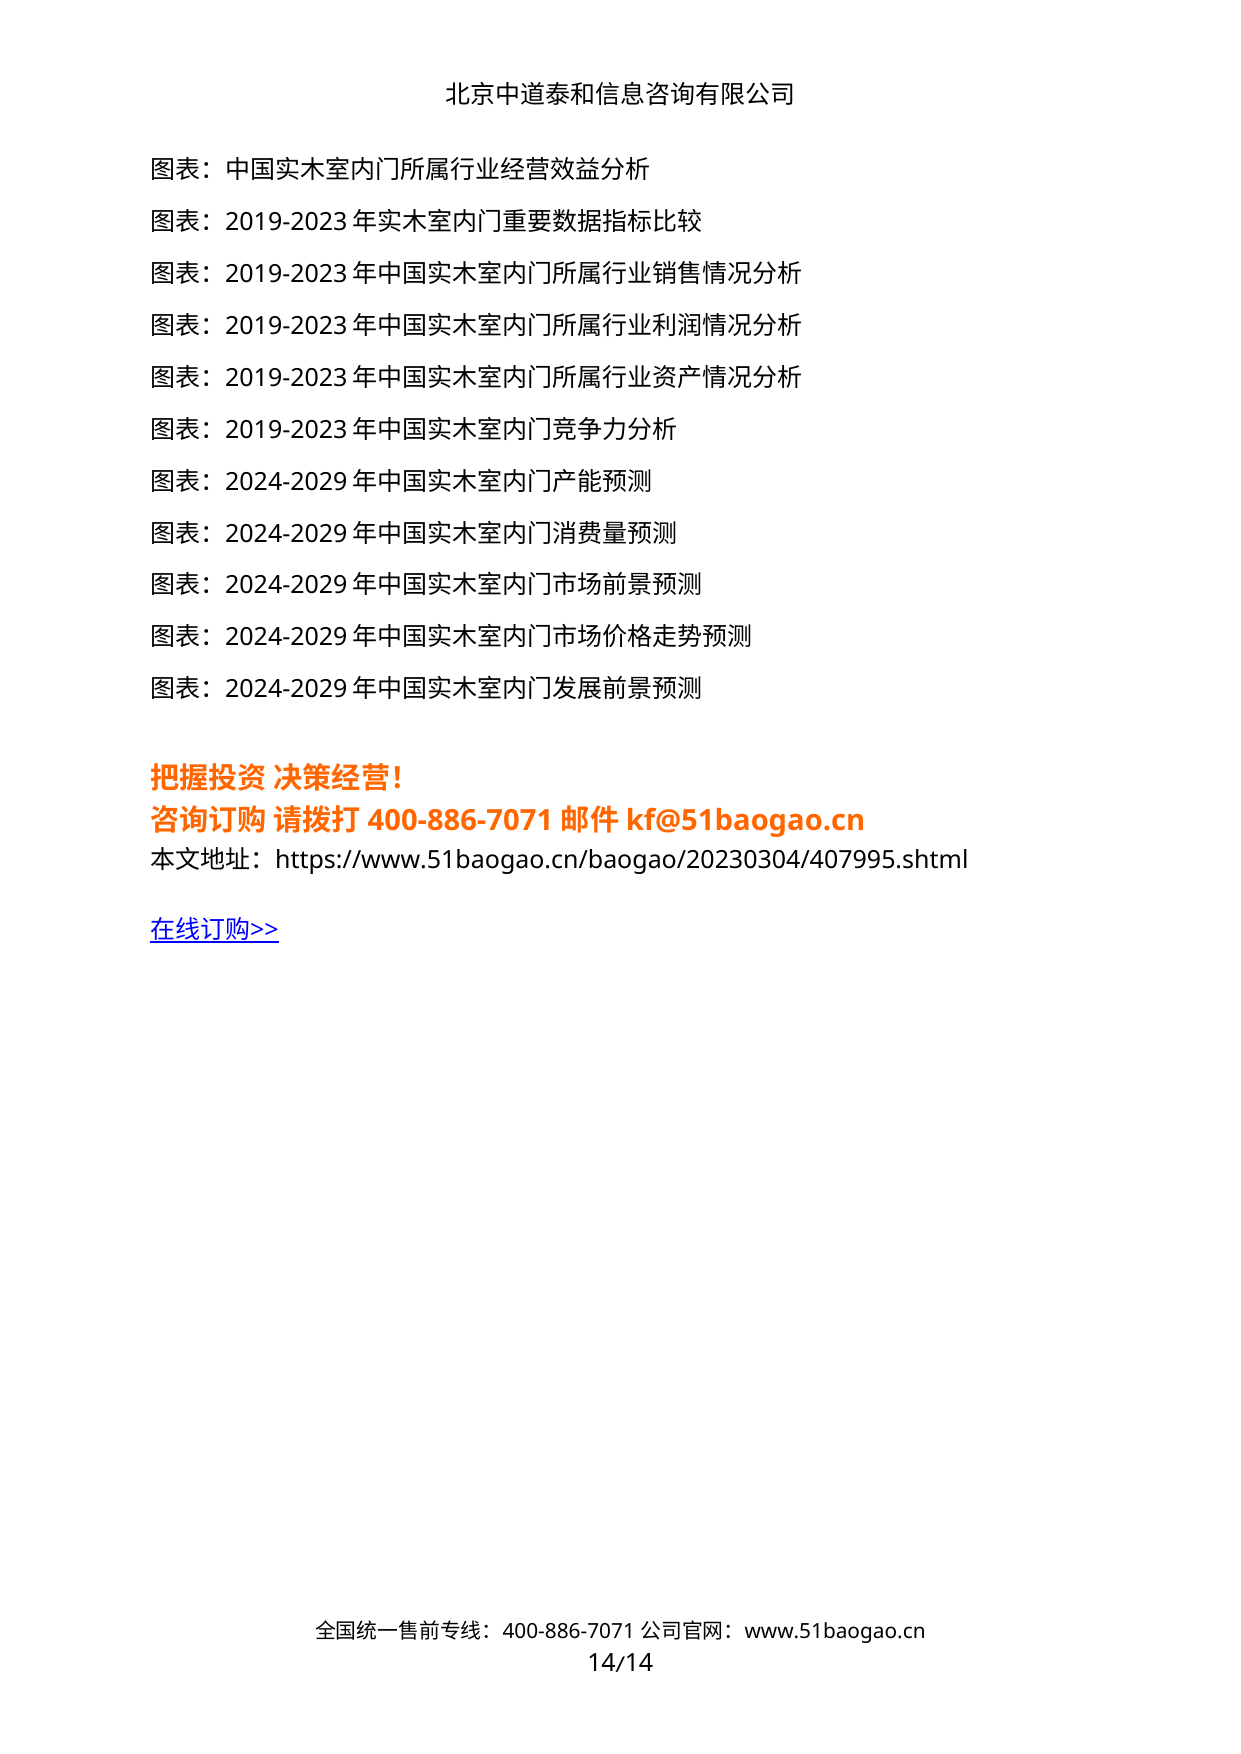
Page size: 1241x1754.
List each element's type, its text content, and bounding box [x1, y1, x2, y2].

text 把握投资 决策经营！咨询订购 请拨打 400-886-7071 邮件 kf@51baogao.cn本文地址：https://www.51baogao.cn/baogao/20230304/407995.shtml [150, 721, 1090, 876]
text 图表：2024-2029年中国实木室内门市场价格走势预测 [150, 617, 1090, 653]
text 图表：中国实木室内门所属行业经营效益分析 [150, 150, 1090, 186]
text 图表：2019-2023年中国实木室内门所属行业利润情况分析 [150, 306, 1090, 342]
text 在线订购>> [150, 876, 1090, 946]
text 图表：2019-2023年实木室内门重要数据指标比较 [150, 202, 1090, 238]
text 图表：2024-2029年中国实木室内门产能预测 [150, 461, 1090, 497]
text 图表：2024-2029年中国实木室内门市场前景预测 [150, 565, 1090, 601]
text 图表：2019-2023年中国实木室内门所属行业资产情况分析 [150, 357, 1090, 394]
text 图表：2019-2023年中国实木室内门竞争力分析 [150, 409, 1090, 446]
text 图表：2024-2029年中国实木室内门发展前景预测 [150, 669, 1090, 705]
text 图表：2024-2029年中国实木室内门消费量预测 [150, 513, 1090, 549]
text 图表：2019-2023年中国实木室内门所属行业销售情况分析 [150, 254, 1090, 290]
